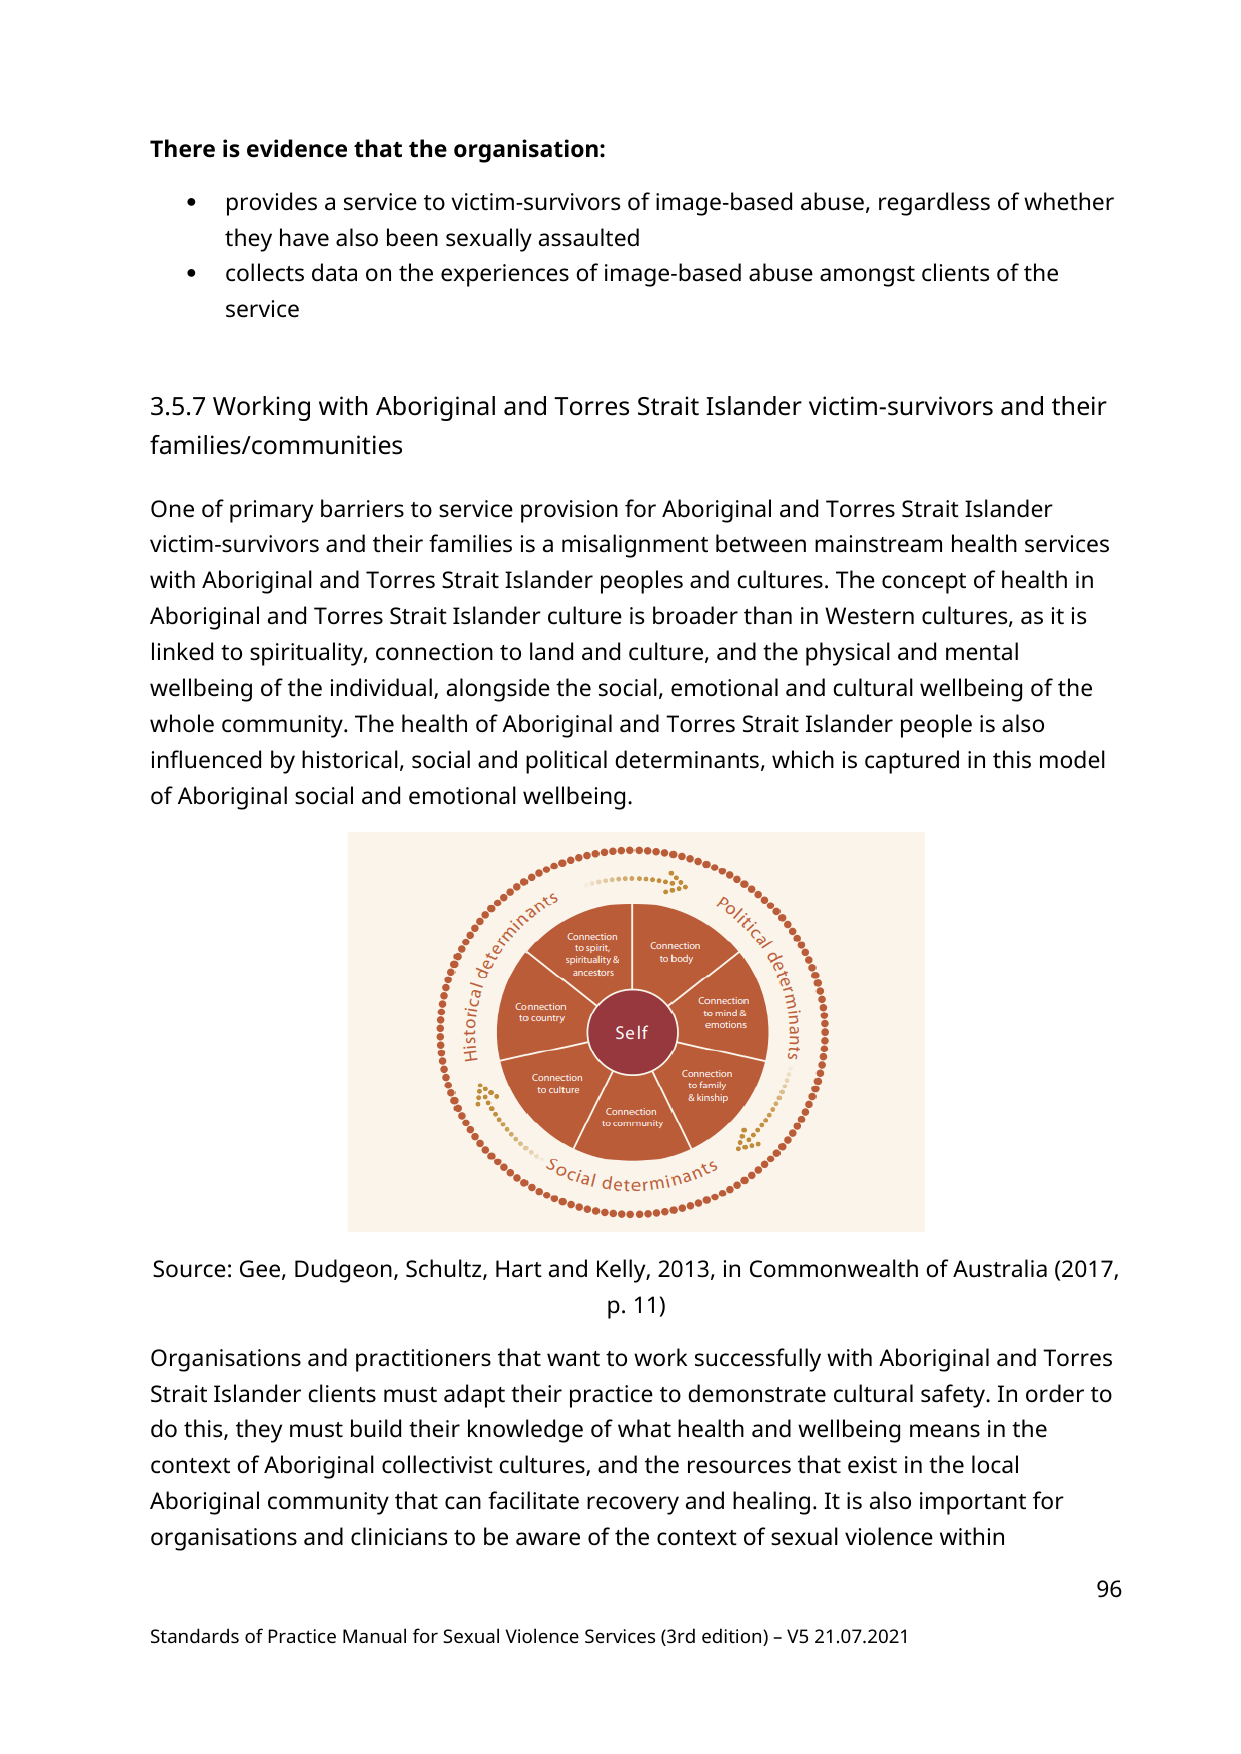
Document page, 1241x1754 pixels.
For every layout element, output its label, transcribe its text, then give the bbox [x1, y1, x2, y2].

picture [347, 832, 925, 1232]
text One of primary barriers to service provision for Aboriginal and Torres Strait Islander victim-survivors and their families is a misalignment between mainstream health services with Aboriginal and Torres Strait Islander peoples and cultures. The concept of health in Aboriginal and Torres Strait Islander culture is broader than in Western cultures, as it is linked to spirituality, connection to land and culture, and the physical and mental wellbeing of the individual, alongside the social, emotional and cultural wellbeing of the whole community. The health of Aboriginal and Torres Strait Islander people is also influenced by historical, social and political determinants, which is captured in this model of Aboriginal social and emotional wellbeing. [150, 492, 1122, 811]
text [150, 1342, 1122, 1552]
list provides a service to victim-survivors of image-based abuse, regardless of whether they have also been sexually assaulted [187, 186, 1122, 253]
text There is evidence that the organisation: [150, 133, 1122, 164]
subtitle 3.5.7 Working with Aboriginal and Torres Strait Islander victim-survivors and their families/communities [150, 388, 1122, 461]
list collects data on the experiences of image-based abuse amongst clients of the service [187, 257, 1122, 324]
text Source: Gee, Dudgeon, Schultz, Hart and Kelly, 2013, in Commonwealth of Australia (2017, p. 11) [150, 1253, 1122, 1320]
